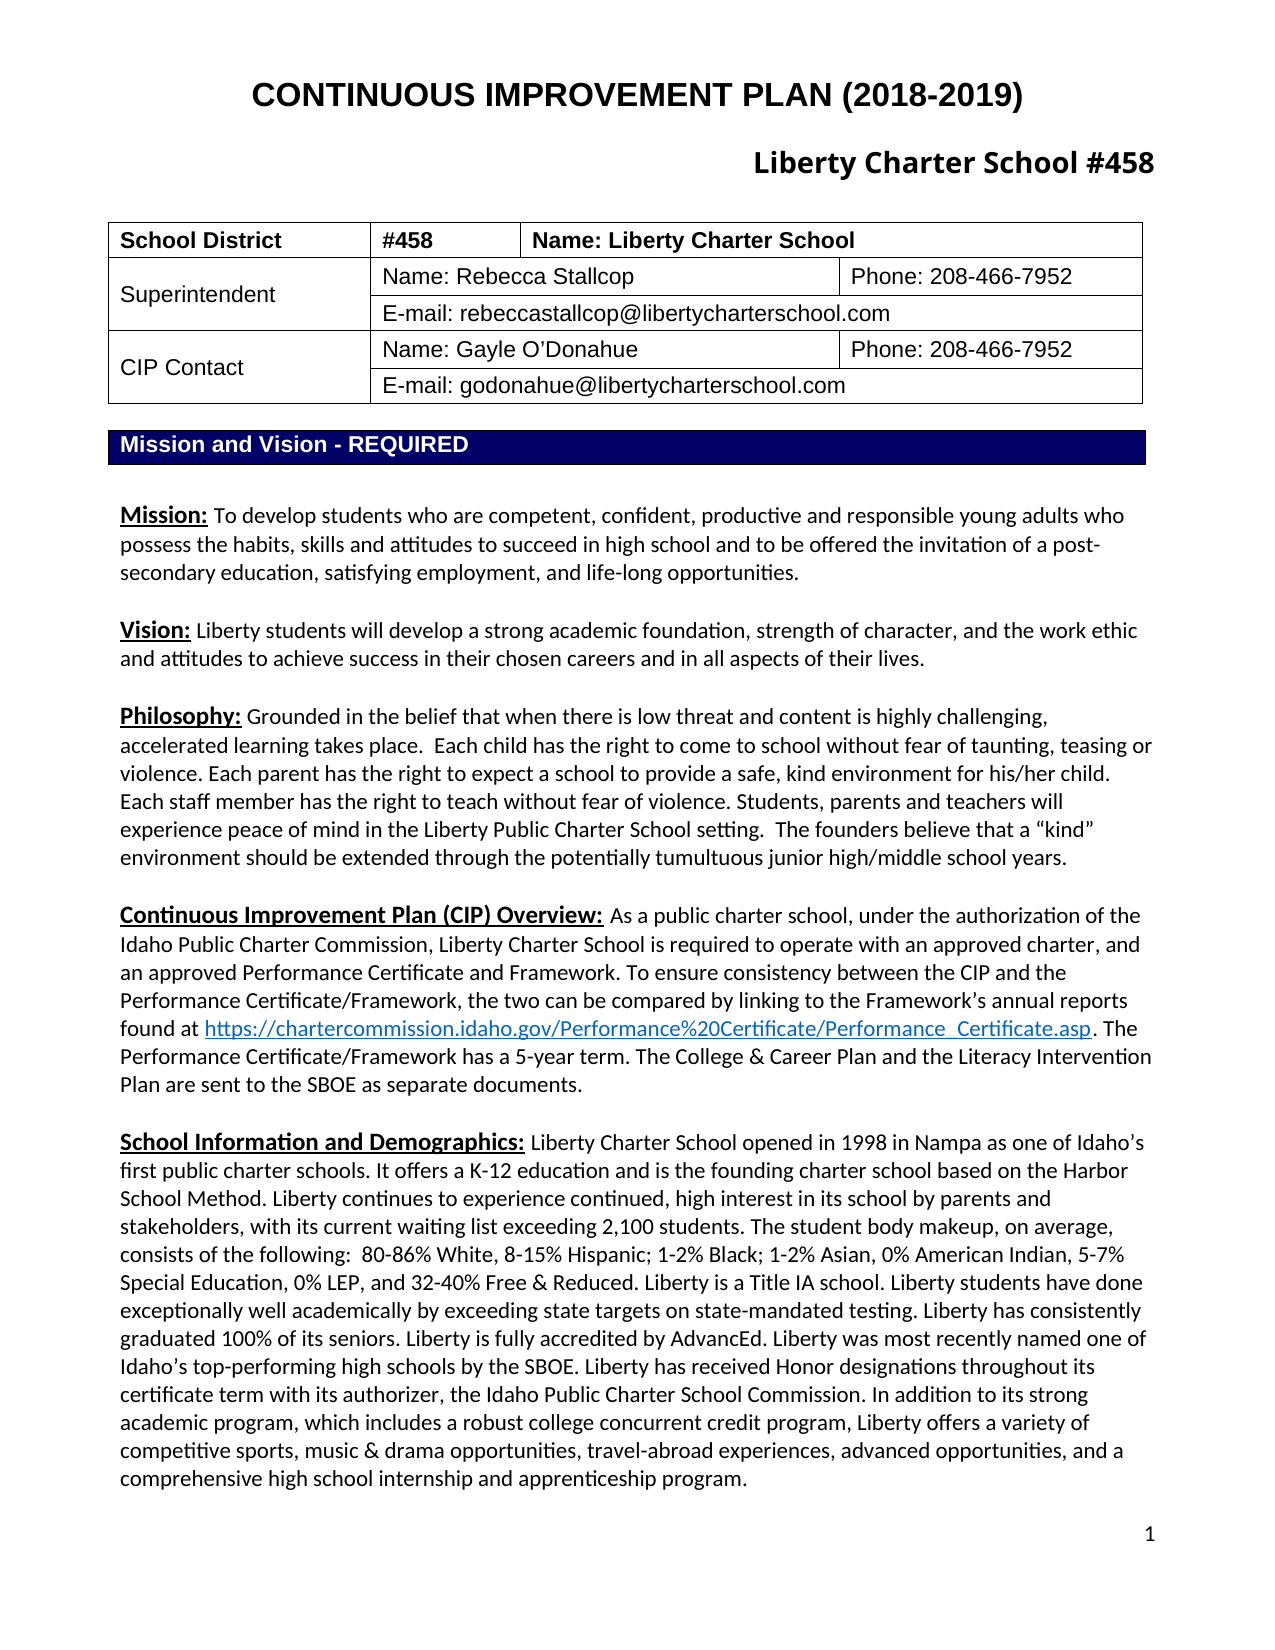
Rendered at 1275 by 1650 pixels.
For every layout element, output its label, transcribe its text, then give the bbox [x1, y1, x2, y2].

table_cell Phone: 208-466-7952 [840, 258, 1142, 294]
table_cell Phone: 208-466-7952 [840, 331, 1142, 367]
table_header School District [109, 223, 370, 257]
text School Information and Demographics: Liberty Charter School opened in 1998 in Nampa as one of Idaho’s first public charter schools. It offers a K-12 education and is the founding charter school based on the Harbor School Method. Liberty continues to experience continued, high interest in its school by parents and stakeholders, with its current waiting list exceeding 2,100 students. The student body makeup, on average, consists of the following: 80-86% White, 8-15% Hispanic; 1-2% Black; 1-2% Asian, 0% American Indian, 5-7% Special Education, 0% LEP, and 32-40% Free & Reduced. Liberty is a Title IA school. Liberty students have done exceptionally well academically by exceeding state targets on state-mandated testing. Liberty has consistently graduated 100% of its seniors. Liberty is fully accredited by AdvancEd. Liberty was most recently named one of Idaho’s top-performing high schools by the SBOE. Liberty has received Honor designations throughout its certificate term with its authorizer, the Idaho Public Charter School Commission. In addition to its strong academic program, which includes a robust college concurrent credit program, Liberty offers a variety of competitive sports, music & drama opportunities, travel-abroad experiences, advanced opportunities, and a comprehensive high school internship and apprenticeship program. [120, 1126, 1155, 1493]
table_cell E-mail: rebeccastallcop@libertycharterschool.com [371, 296, 1142, 330]
table_cell Name: Rebecca Stallcop [371, 258, 839, 294]
table_header #458 [371, 223, 520, 257]
text Mission: To develop students who are competent, confident, productive and responsible young adults who possess the habits, skills and attitudes to succeed in high school and to be offered the invitation of a post-secondary education, satisfying employment, and life-long opportunities. [120, 499, 1155, 586]
table_cell E-mail: godonahue@libertycharterschool.com [371, 369, 1142, 403]
table_header Name: Liberty Charter School [521, 223, 1142, 257]
text Continuous Improvement Plan (CIP) Overview: As a public charter school, under the authorization of the Idaho Public Charter Commission, Liberty Charter School is required to operate with an approved charter, and an approved Performance Certificate and Framework. To ensure consistency between the CIP and the Performance Certificate/Framework, the two can be compared by linking to the Framework’s annual reports found at https://chartercommission.idaho.gov/Performance%20Certificate/Performance_Certificate.asp. The Performance Certificate/Framework has a 5-year term. The College & Career Plan and the Literacy Intervention Plan are sent to the SBOE as separate documents. [120, 899, 1155, 1098]
text Vision: Liberty students will develop a strong academic foundation, strength of character, and the work ethic and attitudes to achieve success in their chosen careers and in all aspects of their lives. [120, 614, 1155, 672]
text Philosophy: Grounded in the belief that when there is low threat and content is highly challenging, accelerated learning takes place. Each child has the right to come to school without fear of taunting, teasing or violence. Each parent has the right to expect a school to provide a safe, kind environment for his/her child. Each staff member has the right to teach without fear of violence. Students, parents and teachers will experience peace of mind in the Liberty Public Charter School setting. The founders believe that a “kind” environment should be extended through the potentially tumultuous junior high/middle school years. [120, 701, 1155, 871]
table_cell CIP Contact [109, 331, 370, 403]
table_cell Name: Gayle O’Donahue [371, 331, 839, 367]
table_cell Superintendent [109, 258, 370, 330]
table_header Mission and Vision - REQUIRED [109, 431, 1145, 464]
